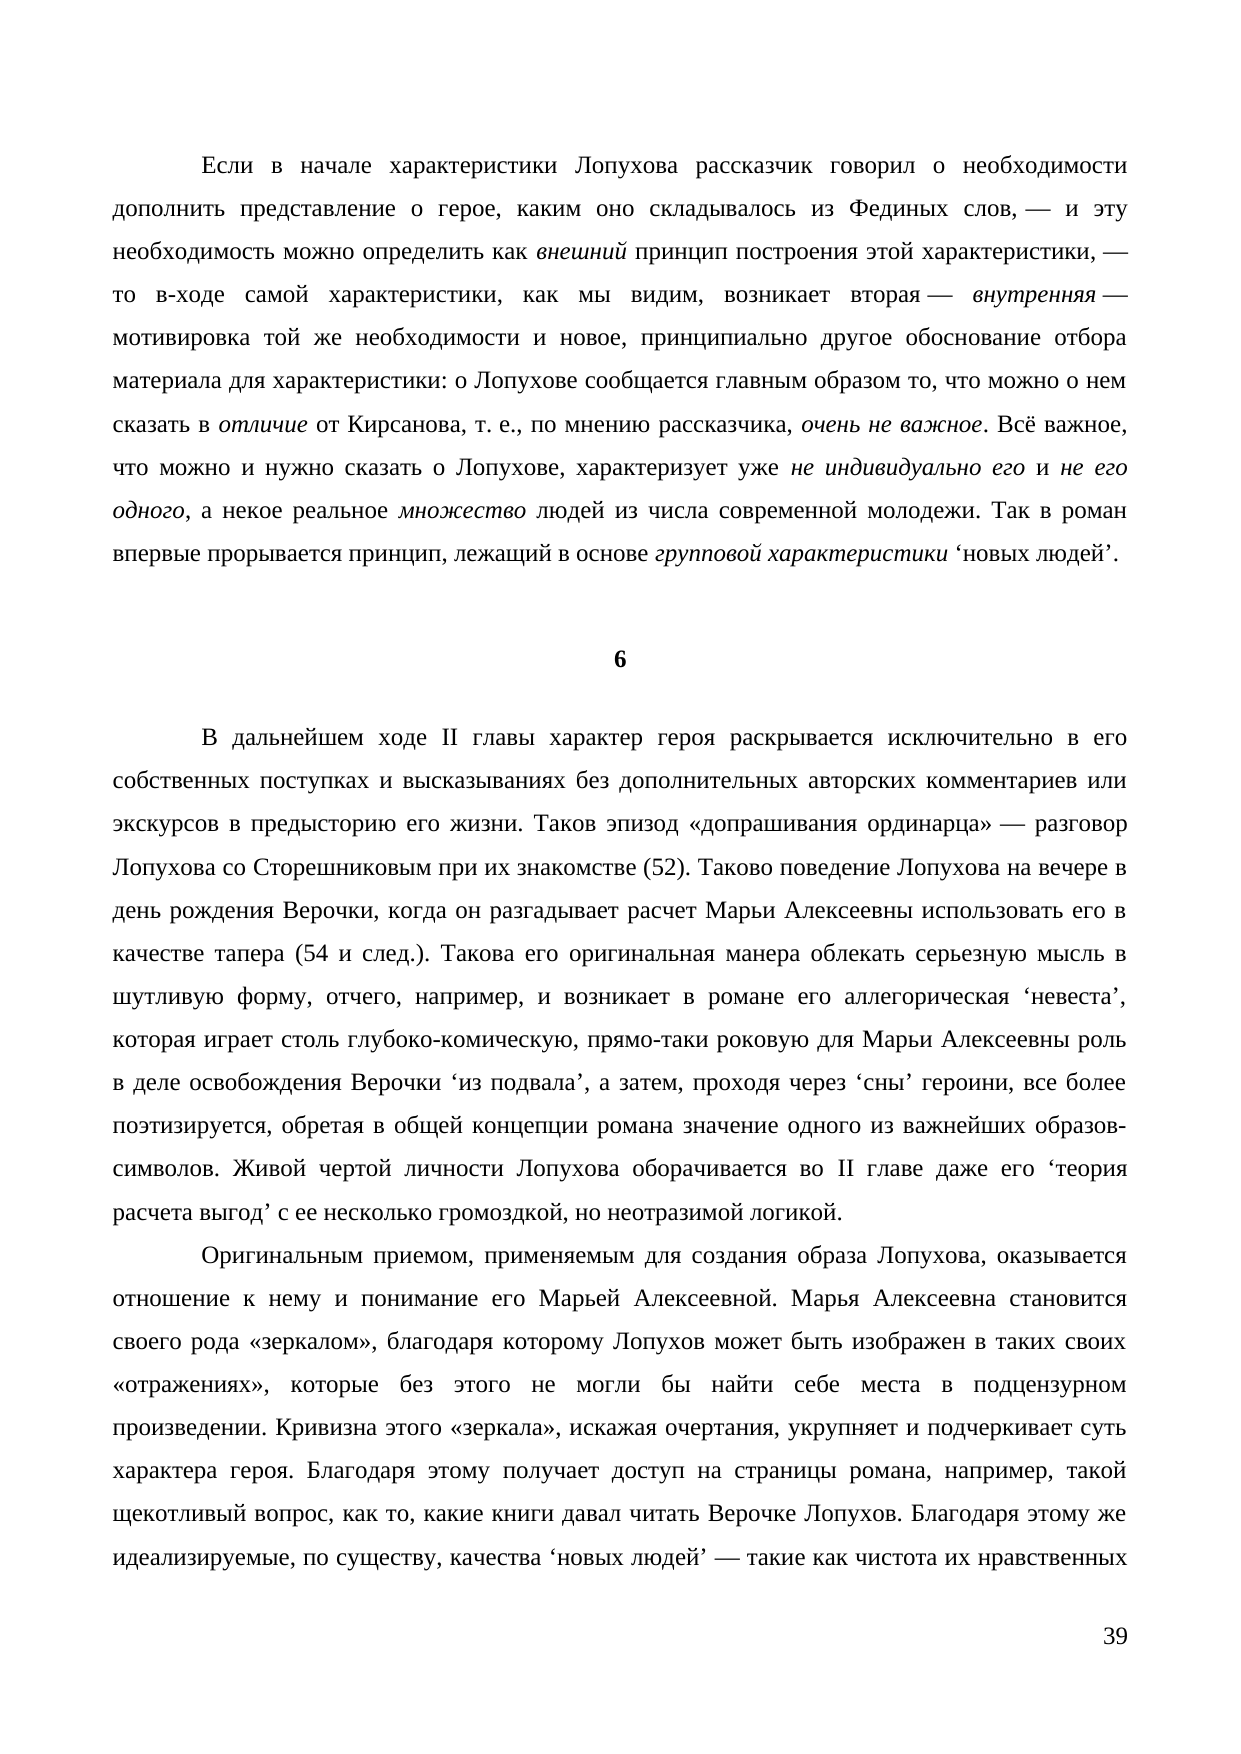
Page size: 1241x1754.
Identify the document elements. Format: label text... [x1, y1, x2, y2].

text 6 [112, 644, 1128, 672]
text В дальнейшем ходе II главы характер героя раскрывается исключительно в его собственных поступках и высказываниях без дополнительных авторских комментариев или экскурсов в предысторию его жизни. Таков эпизод «допрашивания ординарца» — разговор Лопухова со Сторешниковым при их знакомстве (52). Таково поведение Лопухова на вечере в день рождения Верочки, когда он разгадывает расчет Марьи Алексеевны использовать его в качестве тапера (54 и след.). Такова его оригинальная манера облекать серьезную мысль в шутливую форму, отчего, например, и возникает в романе его аллегорическая ‘невеста’, которая играет столь глубоко-комическую, прямо-таки роковую для Марьи Алексеевны роль в деле освобождения Верочки ‘из подвала’, а затем, проходя через ‘сны’ героини, все более поэтизируется, обретая в общей концепции романа значение одного из важнейших образов-символов. Живой чертой личности Лопухова оборачивается во II главе даже его ‘теория расчета выгод’ с ее несколько громоздкой, но неотразимой логикой. [112, 722, 1128, 1225]
text Если в начале характеристики Лопухова рассказчик говорил о необходимости дополнить представление о герое, каким оно складывалось из Фединых слов, — и эту необходимость можно определить как внешний принцип построения этой характеристики, — то в-ходе самой характеристики, как мы видим, возникает вторая — внутренняя — мотивировка той же необходимости и новое, принципиально другое обоснование отбора материала для характеристики: о Лопухове сообщается главным образом то, что можно о нем сказать в отличие от Кирсанова, т. е., по мнению рассказчика, очень не важное. Всё важное, что можно и нужно сказать о Лопухове, характеризует уже не индивидуально его и не его одного, а некое реальное множество людей из числа современной молодежи. Так в роман впервые прорывается принцип, лежащий в основе групповой характеристики ‘новых людей’. [112, 150, 1128, 567]
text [112, 1240, 1128, 1570]
